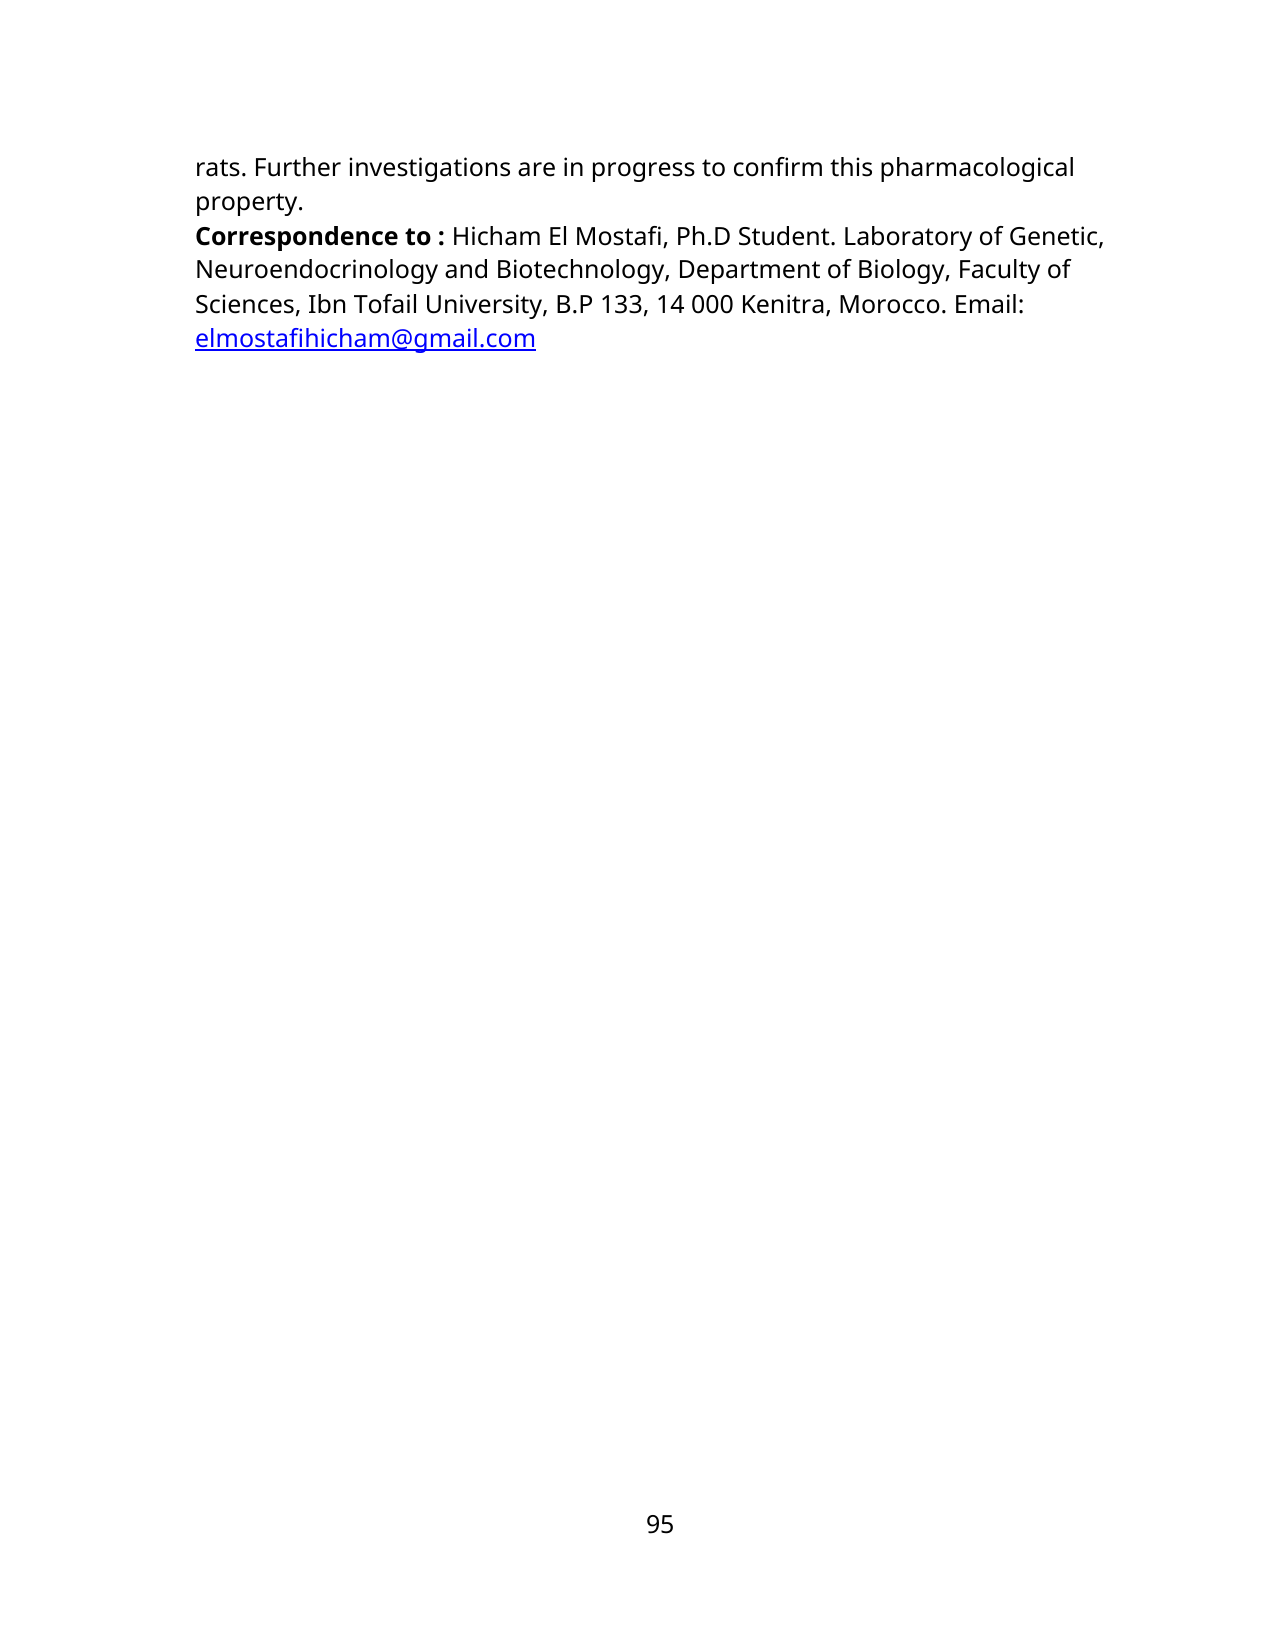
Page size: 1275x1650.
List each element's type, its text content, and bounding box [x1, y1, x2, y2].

text Correspondence to : Hicham El Mostafi, Ph.D Student. Laboratory of Genetic, Neuroendocrinology and Biotechnology, Department of Biology, Faculty of Sciences, Ibn Tofail University, B.P 133, 14 000 Kenitra, Morocco. Email: elmostafihicham@gmail.com [195, 218, 1125, 354]
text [195, 150, 1125, 218]
